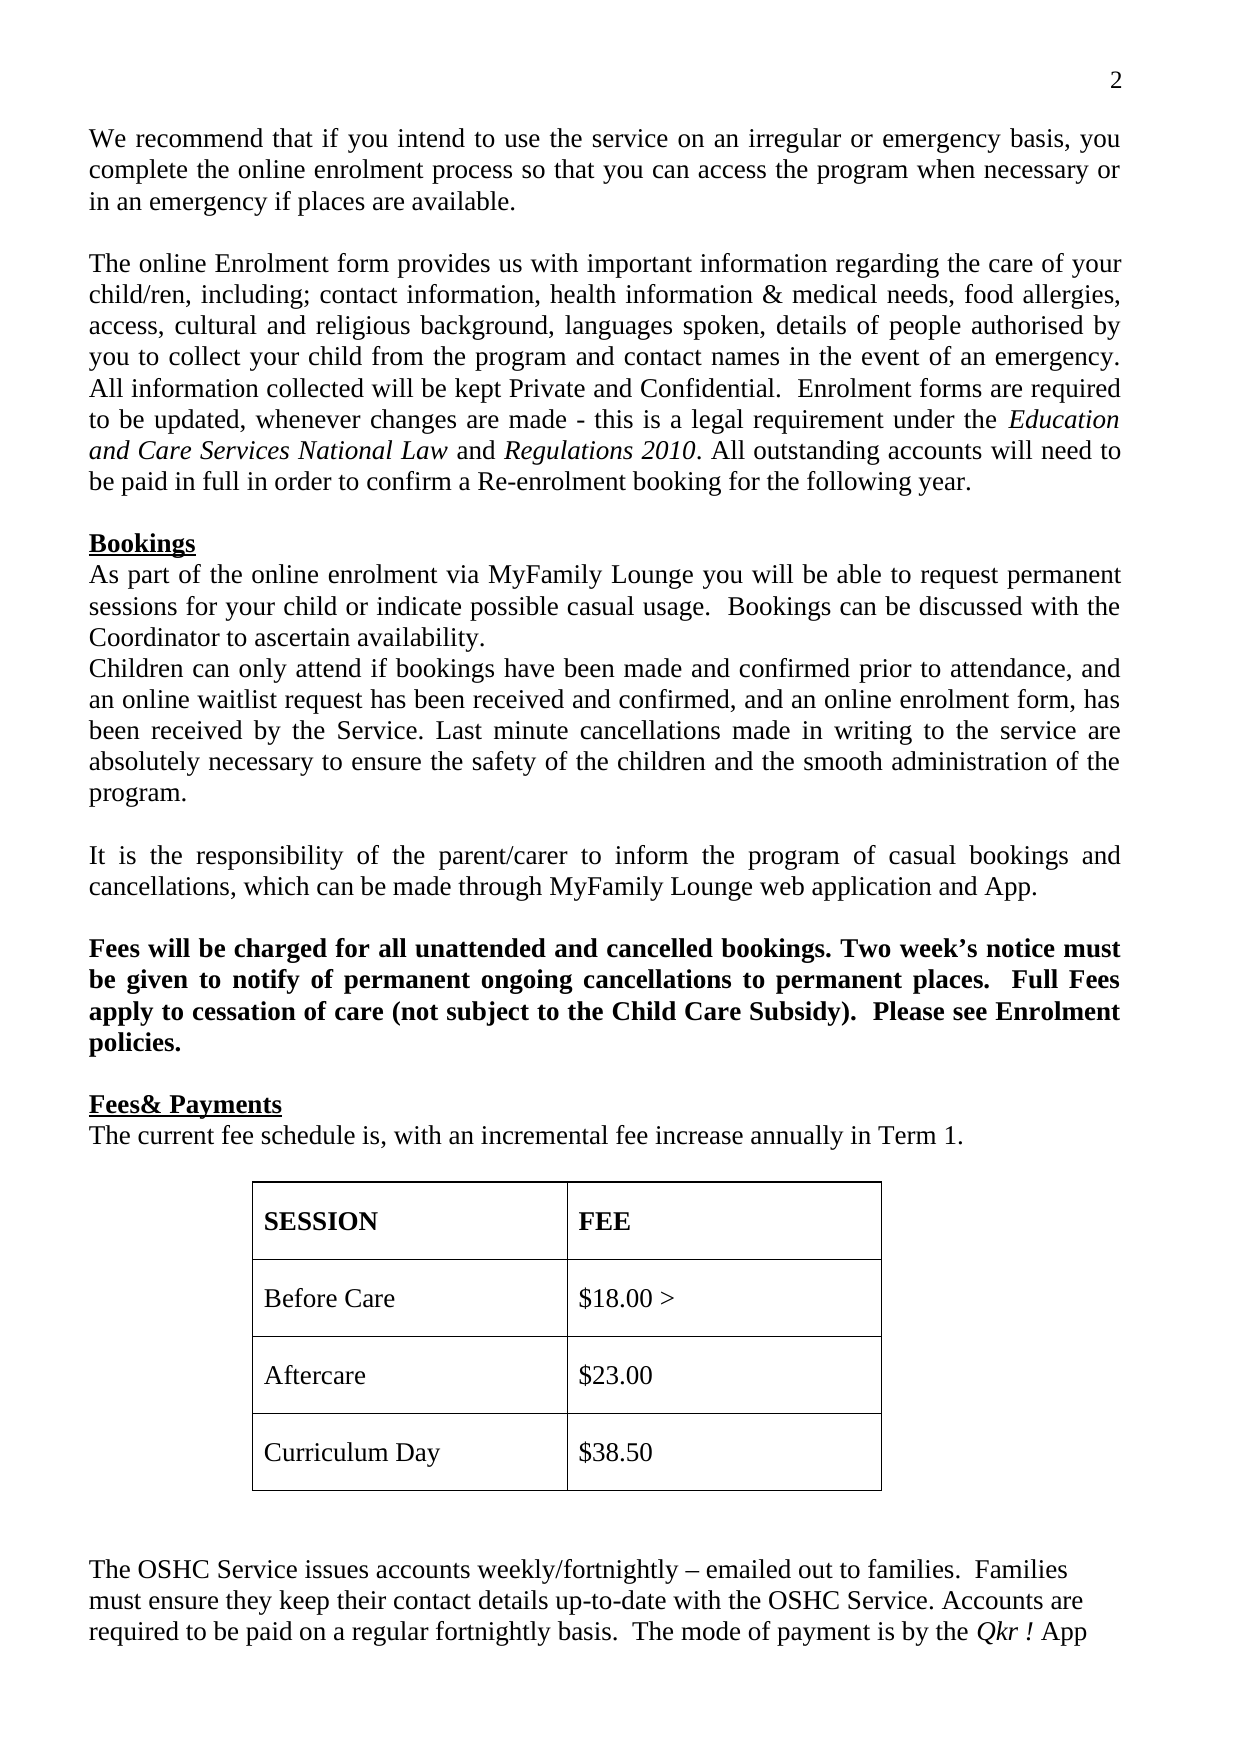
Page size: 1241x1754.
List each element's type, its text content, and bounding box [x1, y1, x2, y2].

table_cell Aftercare [253, 1337, 567, 1413]
table_cell Before Care [253, 1260, 567, 1336]
table_cell $23.00 [568, 1337, 881, 1413]
text It is the responsibility of the parent/carer to inform the program of casual bookings and cancellations, which can be made through MyFamily Lounge web application and App. [89, 839, 1122, 901]
table_cell $18.00 > [568, 1260, 881, 1336]
table_cell $38.50 [568, 1414, 881, 1490]
table_cell Curriculum Day [253, 1414, 567, 1490]
text Fees will be charged for all unattended and cancelled bookings. Two week’s notice must be given to notify of permanent ongoing cancellations to permanent places. Full Fees apply to cessation of care (not subject to the Child Care Subsidy). Please see Enrolment policies. [89, 932, 1122, 1057]
text Children can only attend if bookings have been made and confirmed prior to attendance, and an online waitlist request has been received and confirmed, and an online enrolment form, has been received by the Service. Last minute cancellations made in writing to the service are absolutely necessary to ensure the safety of the children and the smooth administration of the program. [89, 652, 1122, 808]
subtitle The current fee schedule is, with an incremental fee increase annually in Term 1. [89, 1119, 1122, 1150]
subtitle Fees& Payments [89, 1088, 1122, 1119]
text As part of the online enrolment via MyFamily Lounge you will be able to request permanent sessions for your child or indicate possible casual usage. Bookings can be discussed with the Coordinator to ascertain availability. [89, 558, 1122, 652]
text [89, 1553, 1122, 1647]
table_header FEE [568, 1183, 881, 1258]
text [89, 122, 1122, 216]
table_header SESSION [253, 1183, 567, 1258]
subtitle Bookings [89, 527, 1122, 558]
text The online Enrolment form provides us with important information regarding the care of your child/ren, including; contact information, health information & medical needs, food allergies, access, cultural and religious background, languages spoken, details of people authorised by you to collect your child from the program and contact names in the event of an emergency. All information collected will be kept Private and Confidential. Enrolment forms are required to be updated, whenever changes are made - this is a legal requirement under the Education and Care Services National Law and Regulations 2010. All outstanding accounts will need to be paid in full in order to confirm a Re-enrolment booking for the following year. [89, 247, 1122, 496]
